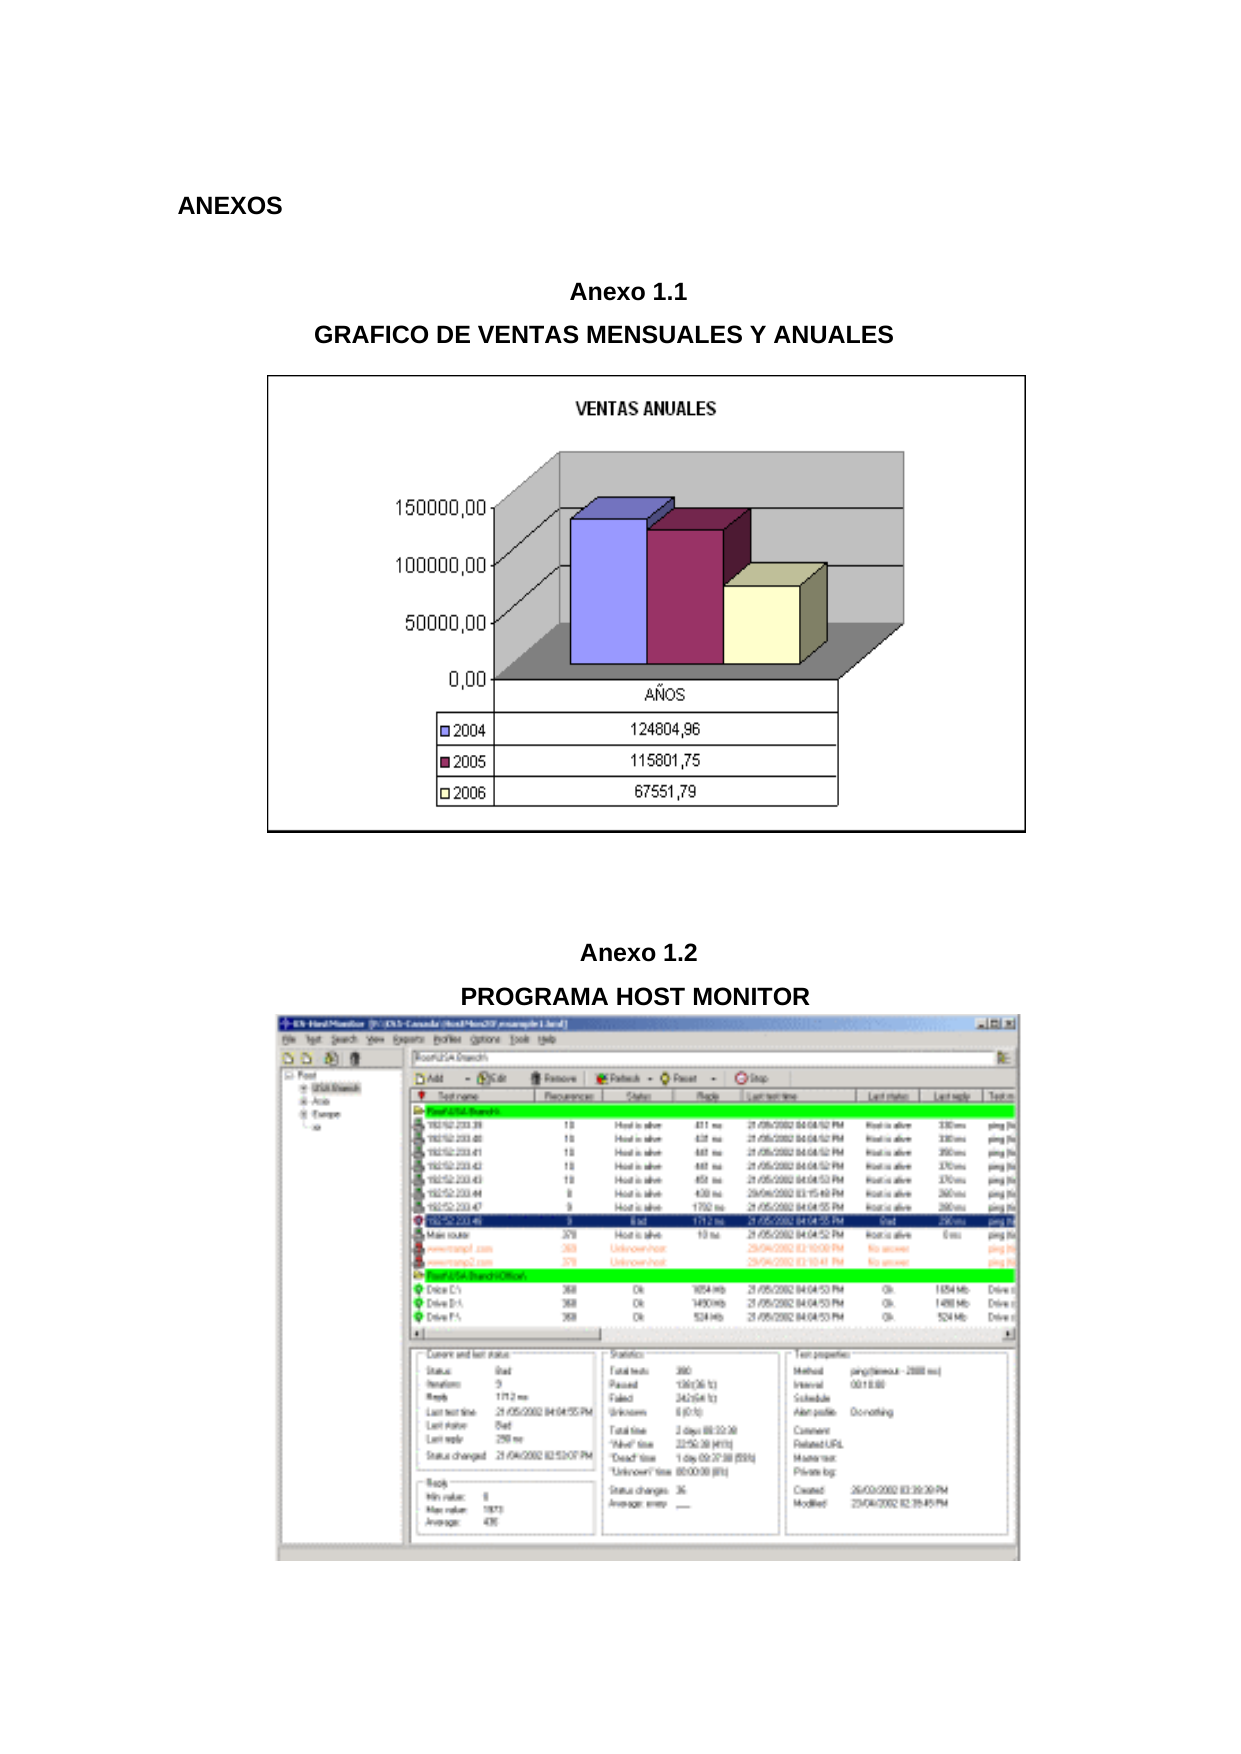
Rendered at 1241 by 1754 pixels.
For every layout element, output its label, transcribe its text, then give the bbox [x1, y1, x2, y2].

text PROGRAMA HOST MONITOR [177, 981, 1031, 1010]
picture [268, 376, 1025, 832]
picture [267, 1014, 1023, 1561]
text Anexo 1.1 [177, 277, 1031, 306]
text ANEXOS [177, 191, 1031, 219]
text Anexo 1.2 [177, 938, 1031, 967]
text GRAFICO DE VENTAS MENSUALES Y ANUALES [177, 320, 1031, 349]
